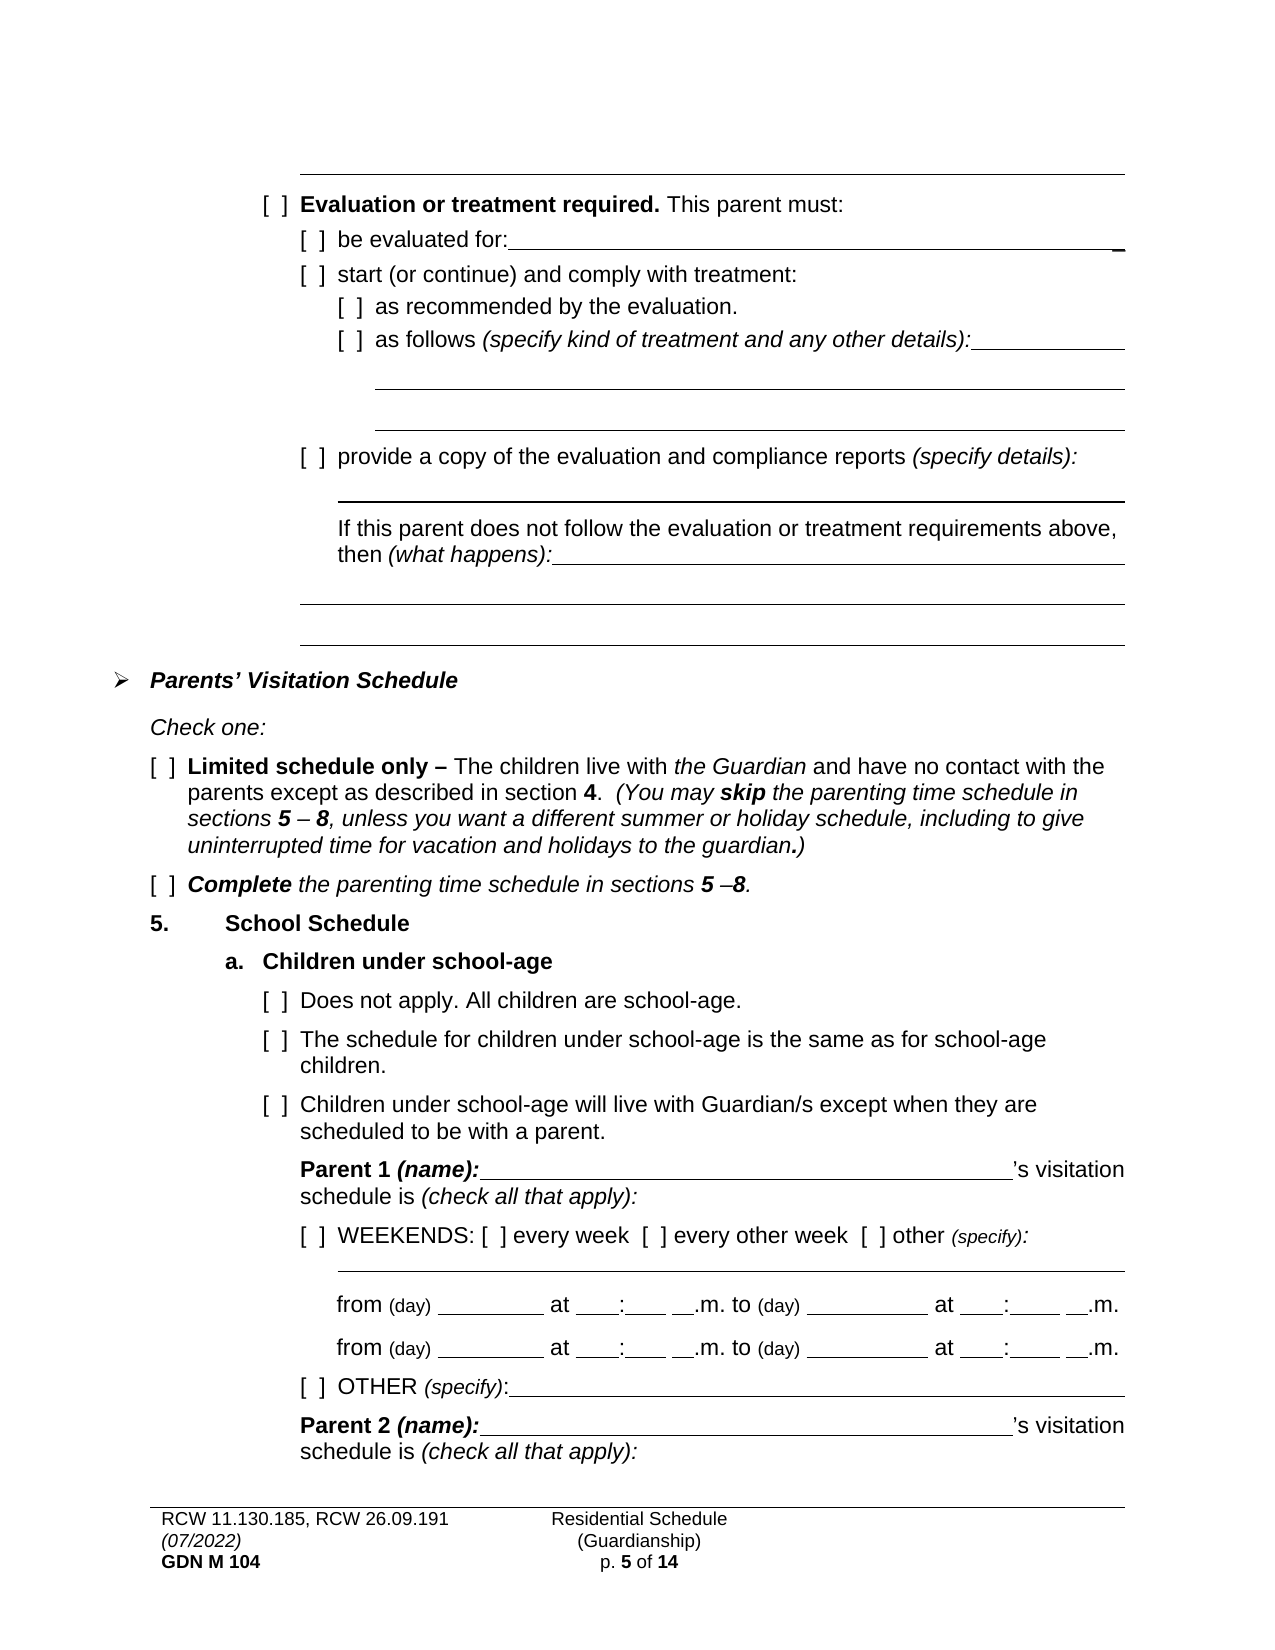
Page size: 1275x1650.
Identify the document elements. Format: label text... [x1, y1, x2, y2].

text [ ] as follows (specify kind of treatment and any other details): [337, 326, 1125, 352]
title 5. School Schedule [150, 909, 1125, 936]
text Check one: [150, 714, 1125, 740]
text [ ] as recommended by the evaluation. [337, 293, 1125, 319]
text [ ] be evaluated for: _ [300, 226, 1125, 252]
text [ ] Children under school-age will live with Guardian/s except when they are scheduled to be with a parent. [262, 1091, 1144, 1144]
text a. Children under school-age [225, 948, 1125, 975]
text Parent 2 (name): ’s visitation schedule is (check all that apply): [300, 1412, 1125, 1464]
text [ ] Does not apply. All children are school-age. [262, 987, 1125, 1013]
text Parents’ Visitation Schedule [112, 667, 1125, 693]
text [ ] OTHER (specify): [300, 1373, 1125, 1399]
text [ ] start (or continue) and comply with treatment: [300, 261, 1125, 287]
text [ ] Complete the parenting time schedule in sections 5 –8. [150, 871, 1125, 897]
text from (day) at : .m. to (day) at : .m. [336, 1334, 1125, 1360]
text from (day) at : .m. to (day) at : .m. [336, 1291, 1125, 1317]
text [ ] WEEKENDS: [ ] every week [ ] every other week [ ] other (specify): [300, 1222, 1125, 1274]
text [ ] Evaluation or treatment required. This parent must: [262, 191, 1125, 218]
text [ ] provide a copy of the evaluation and compliance reports (specify details): [300, 443, 1125, 469]
text [ ] Limited schedule only – The children live with the Guardian and have no contact with the parents except as described in section 4. (You may skip the parenting time schedule in sections 5 – 8, unless you want a different summer or holiday schedule, including to give uninterrupted time for vacation and holidays to the guardian.) [150, 753, 1125, 858]
text Parent 1 (name): ’s visitation schedule is (check all that apply): [300, 1156, 1125, 1209]
text [ ] The schedule for children under school-age is the same as for school-age children. [262, 1026, 1125, 1079]
text If this parent does not follow the evaluation or treatment requirements above, then (what happens): [337, 515, 1125, 567]
